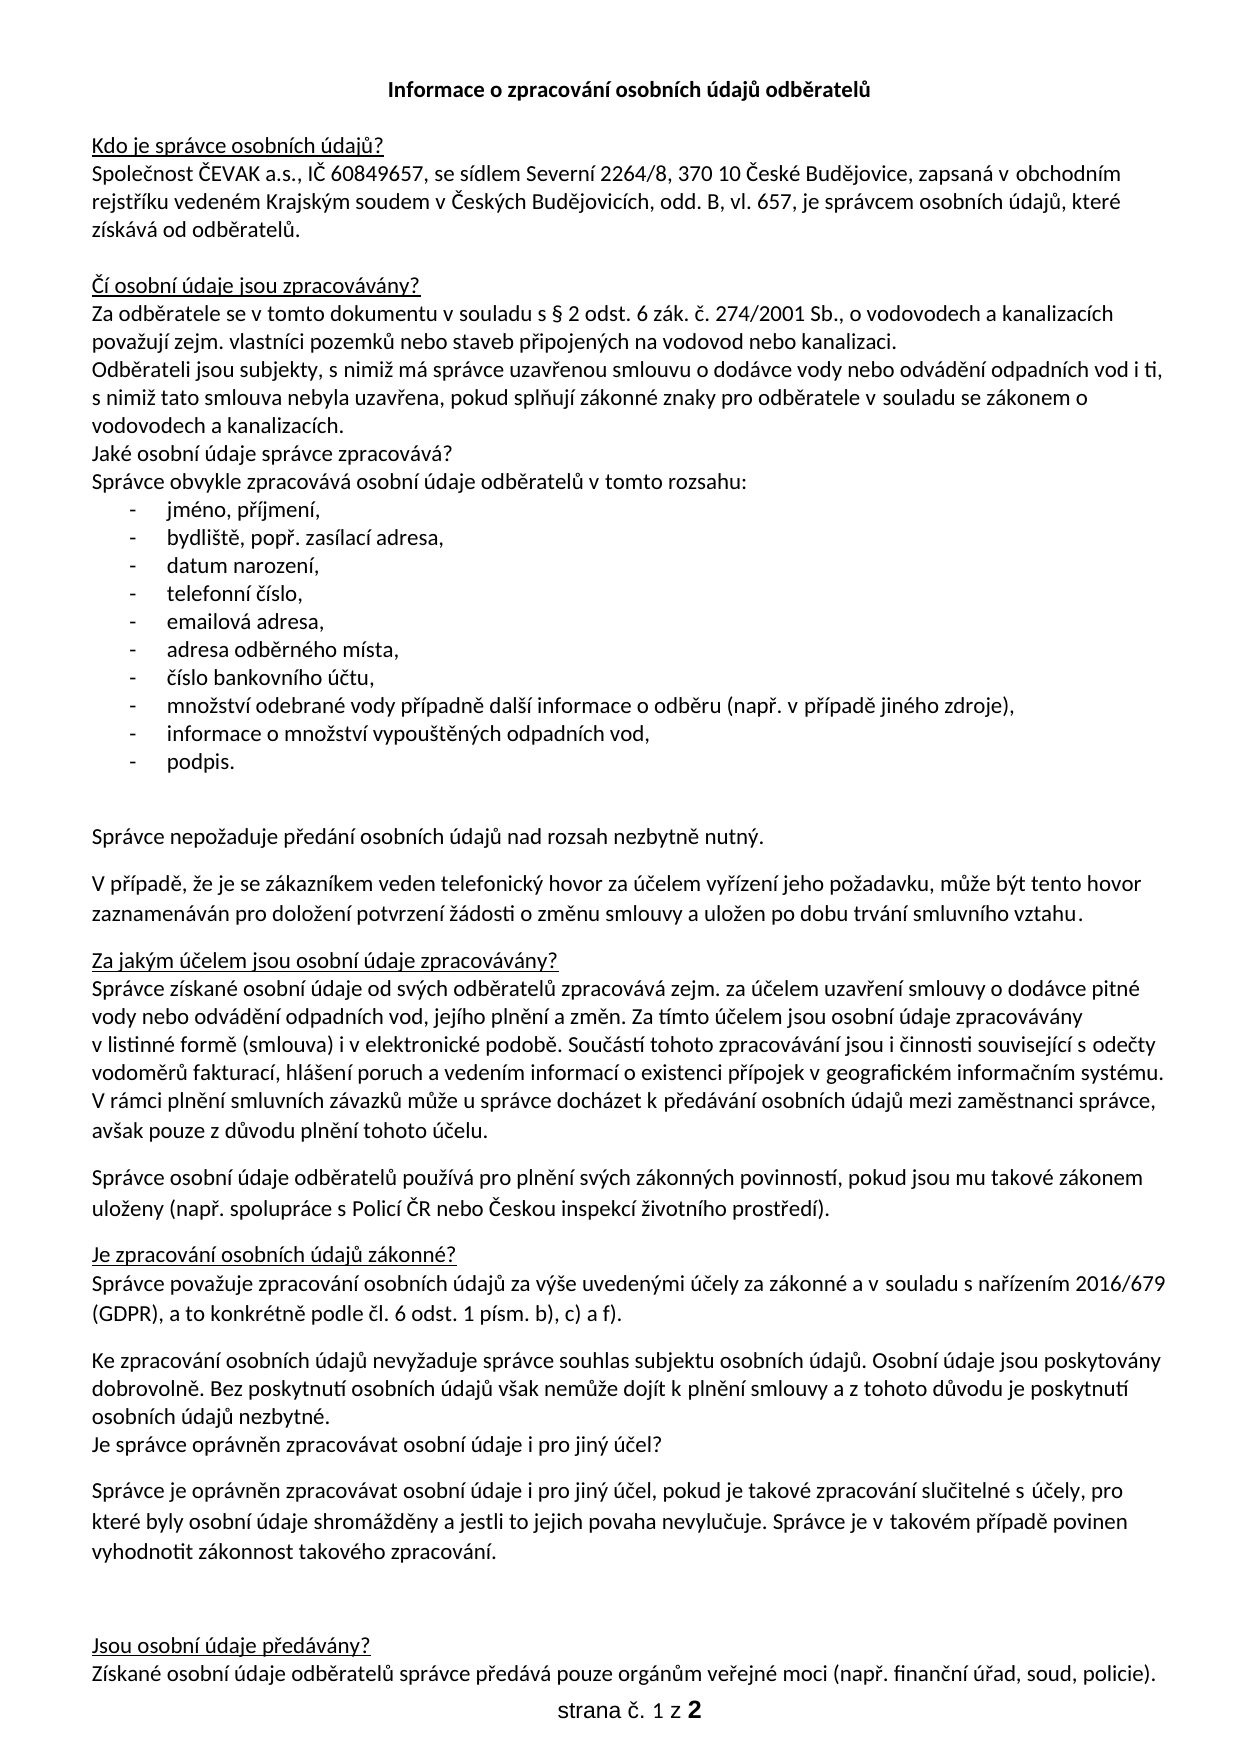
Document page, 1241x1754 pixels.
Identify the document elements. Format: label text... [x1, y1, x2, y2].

list adresa odběrného místa, [129, 635, 1167, 663]
text Ke zpracování osobních údajů nevyžaduje správce souhlas subjektu osobních údajů. Osobní údaje jsou poskytovány dobrovolně. Bez poskytnutí osobních údajů však nemůže dojít k plnění smlouvy a z tohoto důvodu je poskytnutí osobních údajů nezbytné. [92, 1346, 1167, 1430]
text Správce získané osobní údaje od svých odběratelů zpracovává zejm. za účelem uzavření smlouvy o dodávce pitné vody nebo odvádění odpadních vod, jejího plnění a změn. Za tímto účelem jsou osobní údaje zpracovávány v listinné formě (smlouva) i v elektronické podobě. Součástí tohoto zpracovávání jsou i činnosti související s odečty vodoměrů fakturací, hlášení poruch a vedením informací o existenci přípojek v geografickém informačním systému. [92, 974, 1167, 1086]
list množství odebrané vody případně další informace o odběru (např. v případě jiného zdroje), [129, 691, 1167, 719]
text Správce obvykle zpracovává osobní údaje odběratelů v tomto rozsahu: [92, 467, 1167, 495]
list emailová adresa, [129, 607, 1167, 635]
text Správce je oprávněn zpracovávat osobní údaje i pro jiný účel, pokud je takové zpracování slučitelné s účely, pro které byly osobní údaje shromážděny a jestli to jejich povaha nevylučuje. Správce je v takovém případě povinen vyhodnotit zákonnost takového zpracování. [92, 1477, 1167, 1565]
text Správce považuje zpracování osobních údajů za výše uvedenými účely za zákonné a v souladu s nařízením 2016/679 (GDPR), a to konkrétně podle čl. 6 odst. 1 písm. b), c) a f). [92, 1269, 1167, 1327]
text Čí osobní údaje jsou zpracovávány? [92, 271, 1167, 299]
text Informace o zpracování osobních údajů odběratelů [92, 75, 1167, 103]
text Je správce oprávněn zpracovávat osobní údaje i pro jiný účel? [92, 1430, 1167, 1458]
list telefonní číslo, [129, 579, 1167, 607]
text Společnost ČEVAK a.s., IČ 60849657, se sídlem Severní 2264/8, 370 10 České Budějovice, zapsaná v obchodním rejstříku vedeném Krajským soudem v Českých Budějovicích, odd. B, vl. 657, je správcem osobních údajů, které získává od odběratelů. [92, 159, 1167, 243]
text Za jakým účelem jsou osobní údaje zpracovávány? [92, 946, 1167, 974]
list datum narození, [129, 551, 1167, 579]
list podpis. [129, 747, 1167, 776]
text Za odběratele se v tomto dokumentu v souladu s § 2 odst. 6 zák. č. 274/2001 Sb., o vodovodech a kanalizacích považují zejm. vlastníci pozemků nebo staveb připojených na vodovod nebo kanalizaci. [92, 299, 1167, 355]
text V rámci plnění smluvních závazků může u správce docházet k předávání osobních údajů mezi zaměstnanci správce, avšak pouze z důvodu plnění tohoto účelu. [92, 1086, 1167, 1145]
list číslo bankovního účtu, [129, 663, 1167, 691]
text Získané osobní údaje odběratelů správce předává pouze orgánům veřejné moci (např. finanční úřad, soud, policie). [92, 1659, 1167, 1687]
text Správce osobní údaje odběratelů používá pro plnění svých zákonných povinností, pokud jsou mu takové zákonem uloženy (např. spolupráce s Policí ČR nebo Českou inspekcí životního prostředí). [92, 1163, 1167, 1222]
text Jsou osobní údaje předávány? [92, 1631, 1167, 1659]
text Kdo je správce osobních údajů? [92, 131, 1167, 159]
list jméno, příjmení, [129, 495, 1167, 523]
text Jaké osobní údaje správce zpracovává? [92, 439, 1167, 467]
text Odběrateli jsou subjekty, s nimiž má správce uzavřenou smlouvu o dodávce vody nebo odvádění odpadních vod i ti, s nimiž tato smlouva nebyla uzavřena, pokud splňují zákonné znaky pro odběratele v souladu se zákonem o vodovodech a kanalizacích. [92, 355, 1167, 439]
list informace o množství vypouštěných odpadních vod, [129, 719, 1167, 747]
text V případě, že je se zákazníkem veden telefonický hovor za účelem vyřízení jeho požadavku, může být tento hovor zaznamenáván pro doložení potvrzení žádosti o změnu smlouvy a uložen po dobu trvání smluvního vztahu. [92, 869, 1167, 927]
list bydliště, popř. zasílací adresa, [129, 523, 1167, 551]
text Je zpracování osobních údajů zákonné? [92, 1241, 1167, 1269]
text Správce nepožaduje předání osobních údajů nad rozsah nezbytně nutný. [92, 822, 1167, 850]
